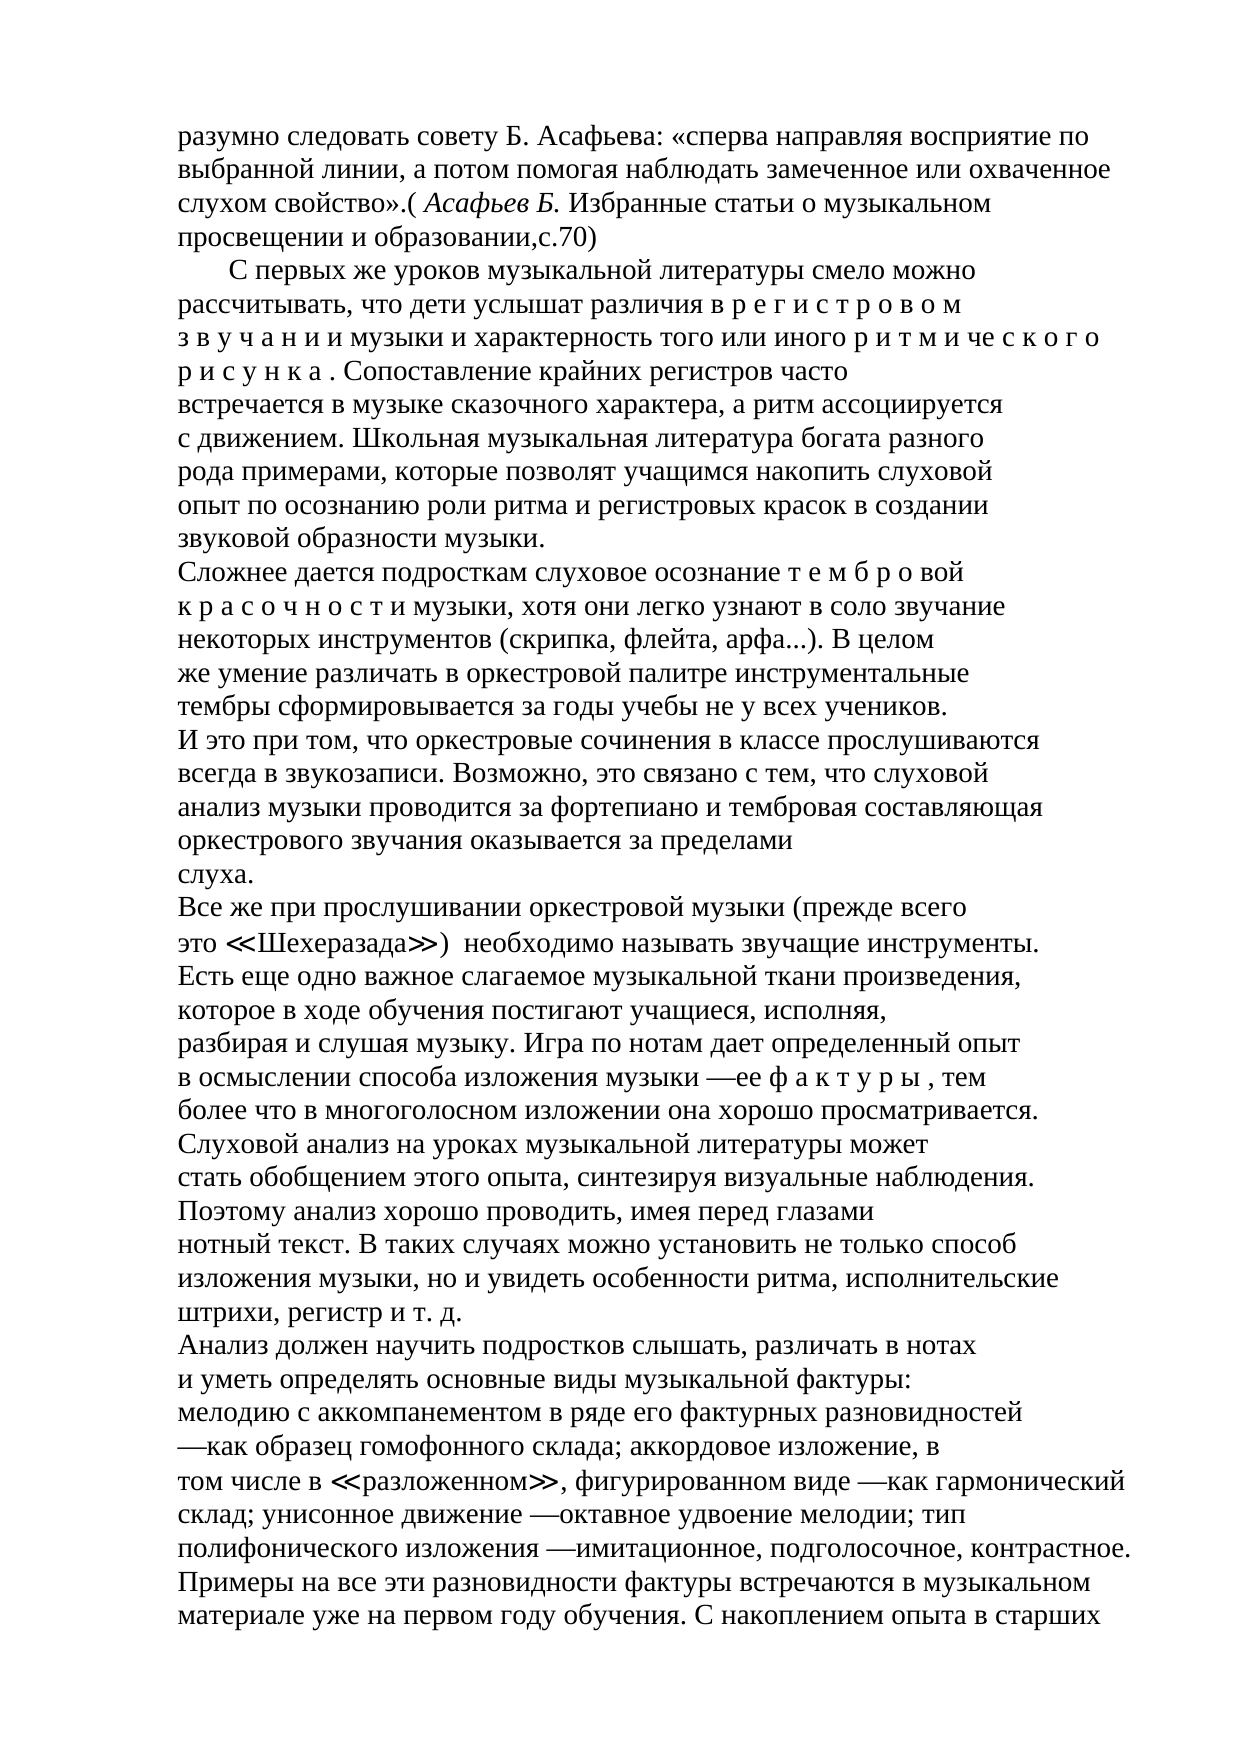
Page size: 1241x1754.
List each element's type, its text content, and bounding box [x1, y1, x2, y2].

text тембры сформировывается за годы учебы не у всех учеников. [177, 688, 1152, 722]
text оркестрового звучания оказывается за пределами [177, 822, 1152, 856]
text Слуховой анализ на уроках музыкальной литературы может [177, 1126, 1152, 1159]
text Сложнее дается подросткам слуховое осознание т е м б р о вой [177, 554, 1152, 588]
text слуха. [177, 856, 1152, 889]
text штрихи, регистр и т. д. [177, 1294, 1152, 1327]
text Поэтому анализ хорошо проводить, имея перед глазами [177, 1193, 1152, 1227]
text в осмыслении способа изложения музыки —ее ф а к т у р ы , тем [177, 1059, 1152, 1092]
text разбирая и слушая музыку. Игра по нотам дает определенный опыт [177, 1025, 1152, 1059]
text з в у ч а н и и музыки и характерность того или иного р и т м и че с к о г о р и с у н к а . Сопоставление крайних регистров часто [177, 319, 1152, 386]
text же умение различать в оркестровой палитре инструментальные [177, 655, 1152, 688]
text рассчитывать, что дети услышат различия в р е г и с т р о в о м [177, 286, 1152, 319]
text слухом свойство».( Асафьев Б. Избранные статьи о музыкальном просвещении и образовании,с.70) [177, 185, 1152, 252]
text и уметь определять основные виды музыкальной фактуры: [177, 1361, 1152, 1394]
text изложения музыки, но и увидеть особенности ритма, исполнительские [177, 1260, 1152, 1294]
text с движением. Школьная музыкальная литература богата разного [177, 420, 1152, 453]
text это ≪Шехеразада≫) необходимо называть звучащие инструменты. [177, 923, 1152, 958]
text которое в ходе обучения постигают учащиеся, исполняя, [177, 992, 1152, 1025]
text мелодию с аккомпанементом в ряде его фактурных разновидностей [177, 1394, 1152, 1428]
text И это при том, что оркестровые сочинения в классе прослушиваются [177, 722, 1152, 755]
text нотный текст. В таких случаях можно установить не только способ [177, 1227, 1152, 1260]
text анализ музыки проводится за фортепиано и тембровая составляющая [177, 789, 1152, 822]
text некоторых инструментов (скрипка, флейта, арфа...). В целом [177, 621, 1152, 655]
text к р а с о ч н о с т и музыки, хотя они легко узнают в соло звучание [177, 588, 1152, 621]
text том числе в ≪разложенном≫, фигурированном виде —как гармонический [177, 1461, 1152, 1497]
text —как образец гомофонного склада; аккордовое изложение, в [177, 1428, 1152, 1461]
text всегда в звукозаписи. Возможно, это связано с тем, что слуховой [177, 755, 1152, 789]
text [177, 1497, 1152, 1631]
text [177, 118, 1152, 185]
text более что в многоголосном изложении она хорошо просматривается. [177, 1092, 1152, 1126]
text Анализ должен научить подростков слышать, различать в нотах [177, 1327, 1152, 1361]
text стать обобщением этого опыта, синтезируя визуальные наблюдения. [177, 1159, 1152, 1193]
text опыт по осознанию роли ритма и регистровых красок в создании [177, 487, 1152, 521]
text Все же при прослушивании оркестровой музыки (прежде всего [177, 889, 1152, 923]
text рода примерами, которые позволят учащимся накопить слуховой [177, 453, 1152, 487]
text встречается в музыке сказочного характера, а ритм ассоциируется [177, 386, 1152, 420]
text С первых же уроков музыкальной литературы смело можно [177, 252, 1152, 286]
text звуковой образности музыки. [177, 521, 1152, 554]
text Есть еще одно важное слагаемое музыкальной ткани произведения, [177, 958, 1152, 992]
